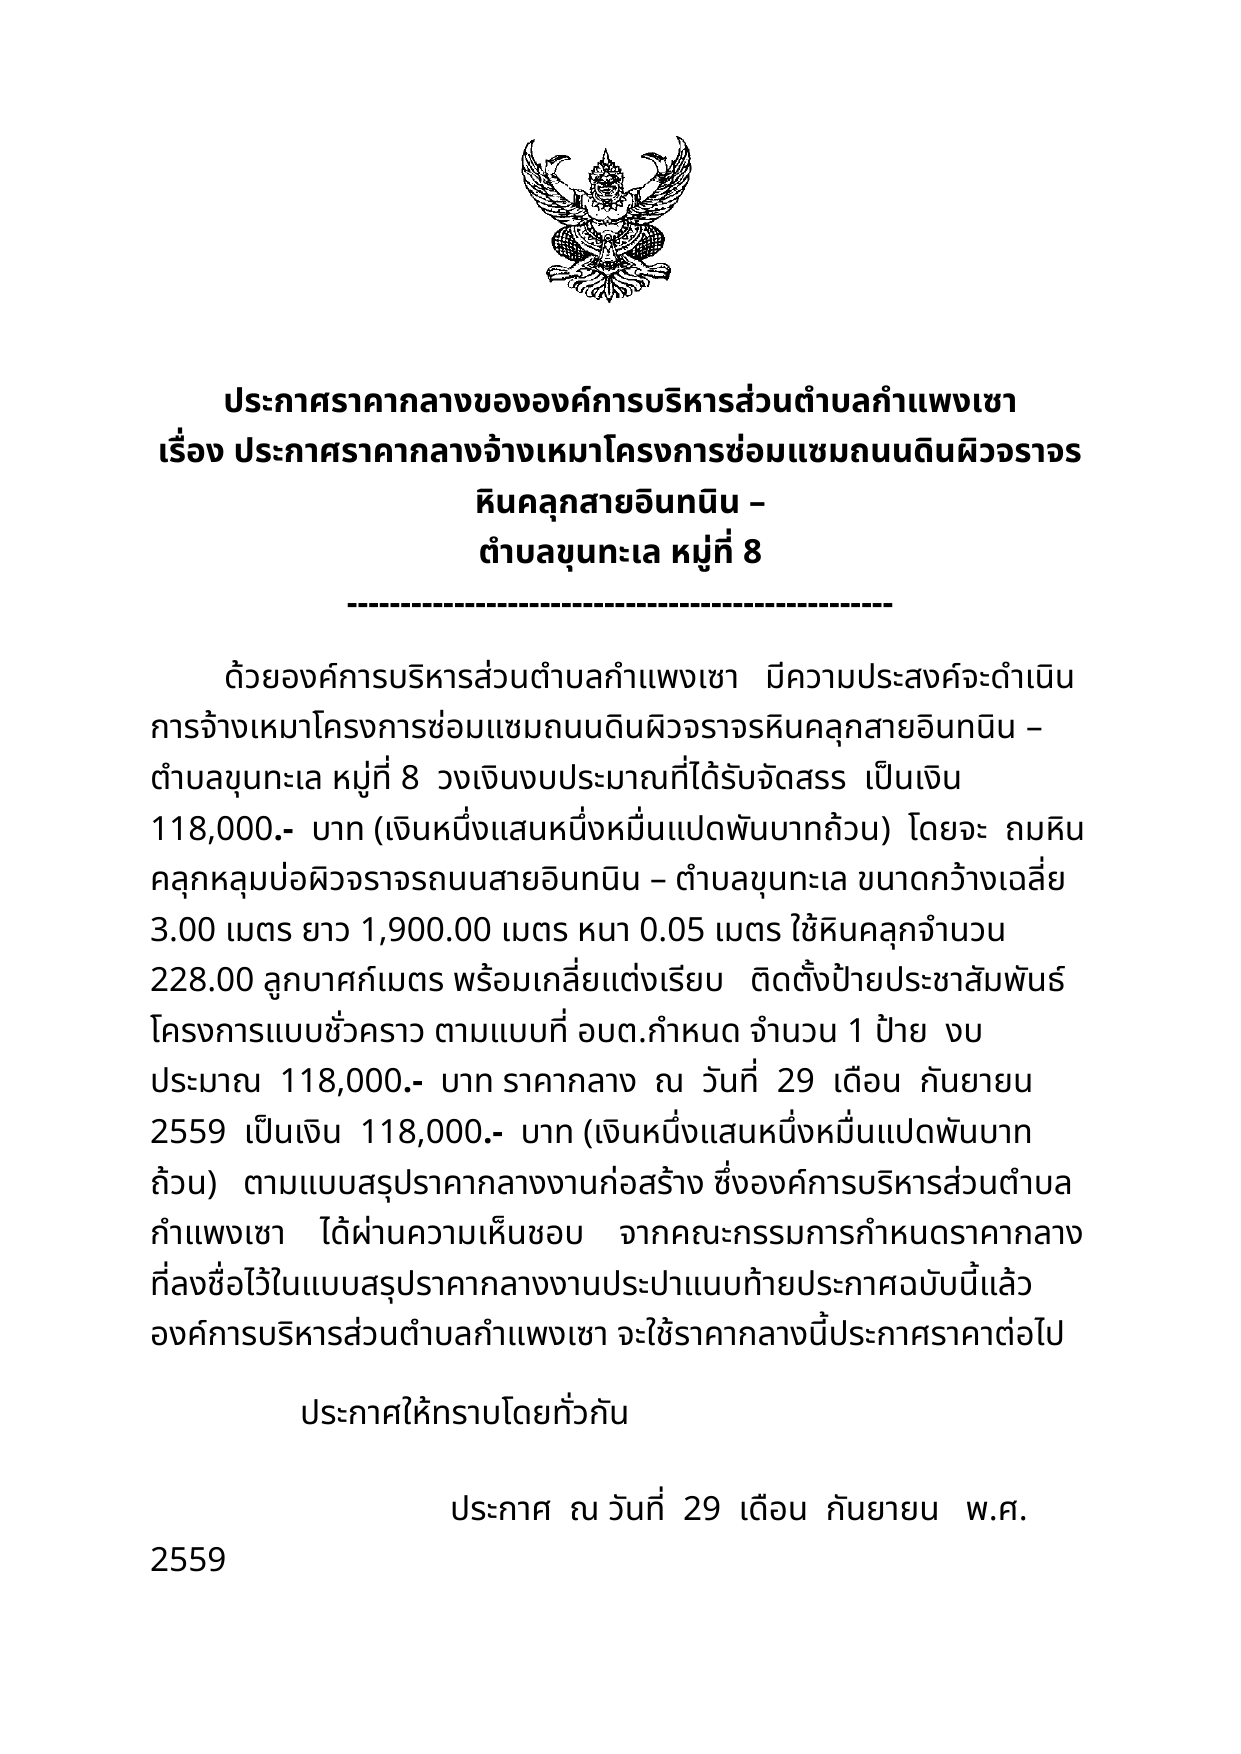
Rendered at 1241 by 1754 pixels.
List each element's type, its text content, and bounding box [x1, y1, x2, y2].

text --------------------------------------------------- [150, 579, 1090, 624]
text ประกาศราคากลางขององค์การบริหารส่วนตำบลกำแพงเซา [150, 377, 1090, 427]
text ประกาศให้ทราบโดยทั่วกัน [150, 1389, 1090, 1439]
text เรื่อง ประกาศราคากลางจ้างเหมาโครงการซ่อมแซมถนนดินผิวจราจรหินคลุกสายอินทนิน – [150, 427, 1090, 528]
text ตำบลขุนทะเล หมู่ที่ 8 [150, 528, 1090, 579]
text ด้วยองค์การบริหารส่วนตำบลกำแพงเซา มีความประสงค์จะดำเนินการจ้างเหมาโครงการซ่อมแซมถนนดินผิวจราจรหินคลุกสายอินทนิน – ตำบลขุนทะเล หมู่ที่ 8 วงเงินงบประมาณที่ได้รับจัดสรร เป็นเงิน 118,000.- บาท (เงินหนึ่งแสนหนึ่งหมื่นแปดพันบาทถ้วน) โดยจะ ถมหินคลุกหลุมบ่อผิวจราจรถนนสายอินทนิน – ตำบลขุนทะเล ขนาดกว้างเฉลี่ย 3.00 เมตร ยาว 1,900.00 เมตร หนา 0.05 เมตร ใช้หินคลุกจำนวน 228.00 ลูกบาศก์เมตร พร้อมเกลี่ยแต่งเรียบ ติดตั้งป้ายประชาสัมพันธ์โครงการแบบชั่วคราว ตามแบบที่ อบต.กำหนด จำนวน 1 ป้าย งบประมาณ 118,000.- บาท ราคากลาง ณ วันที่ 29 เดือน กันยายน 2559 เป็นเงิน 118,000.- บาท (เงินหนึ่งแสนหนึ่งหมื่นแปดพันบาทถ้วน) ตามแบบสรุปราคากลางงานก่อสร้าง ซึ่งองค์การบริหารส่วนตำบลกำแพงเซา ได้ผ่านความเห็นชอบ จากคณะกรรมการกำหนดราคากลาง ที่ลงชื่อไว้ในแบบสรุปราคากลางงานประปาแนบท้ายประกาศฉบับนี้แล้ว องค์การบริหารส่วนตำบลกำแพงเซา จะใช้ราคากลางนี้ประกาศราคาต่อไป [150, 653, 1090, 1360]
picture [504, 127, 711, 313]
text ประกาศ ณ วันที่ 29 เดือน กันยายน พ.ศ. 2559 [150, 1485, 1090, 1581]
